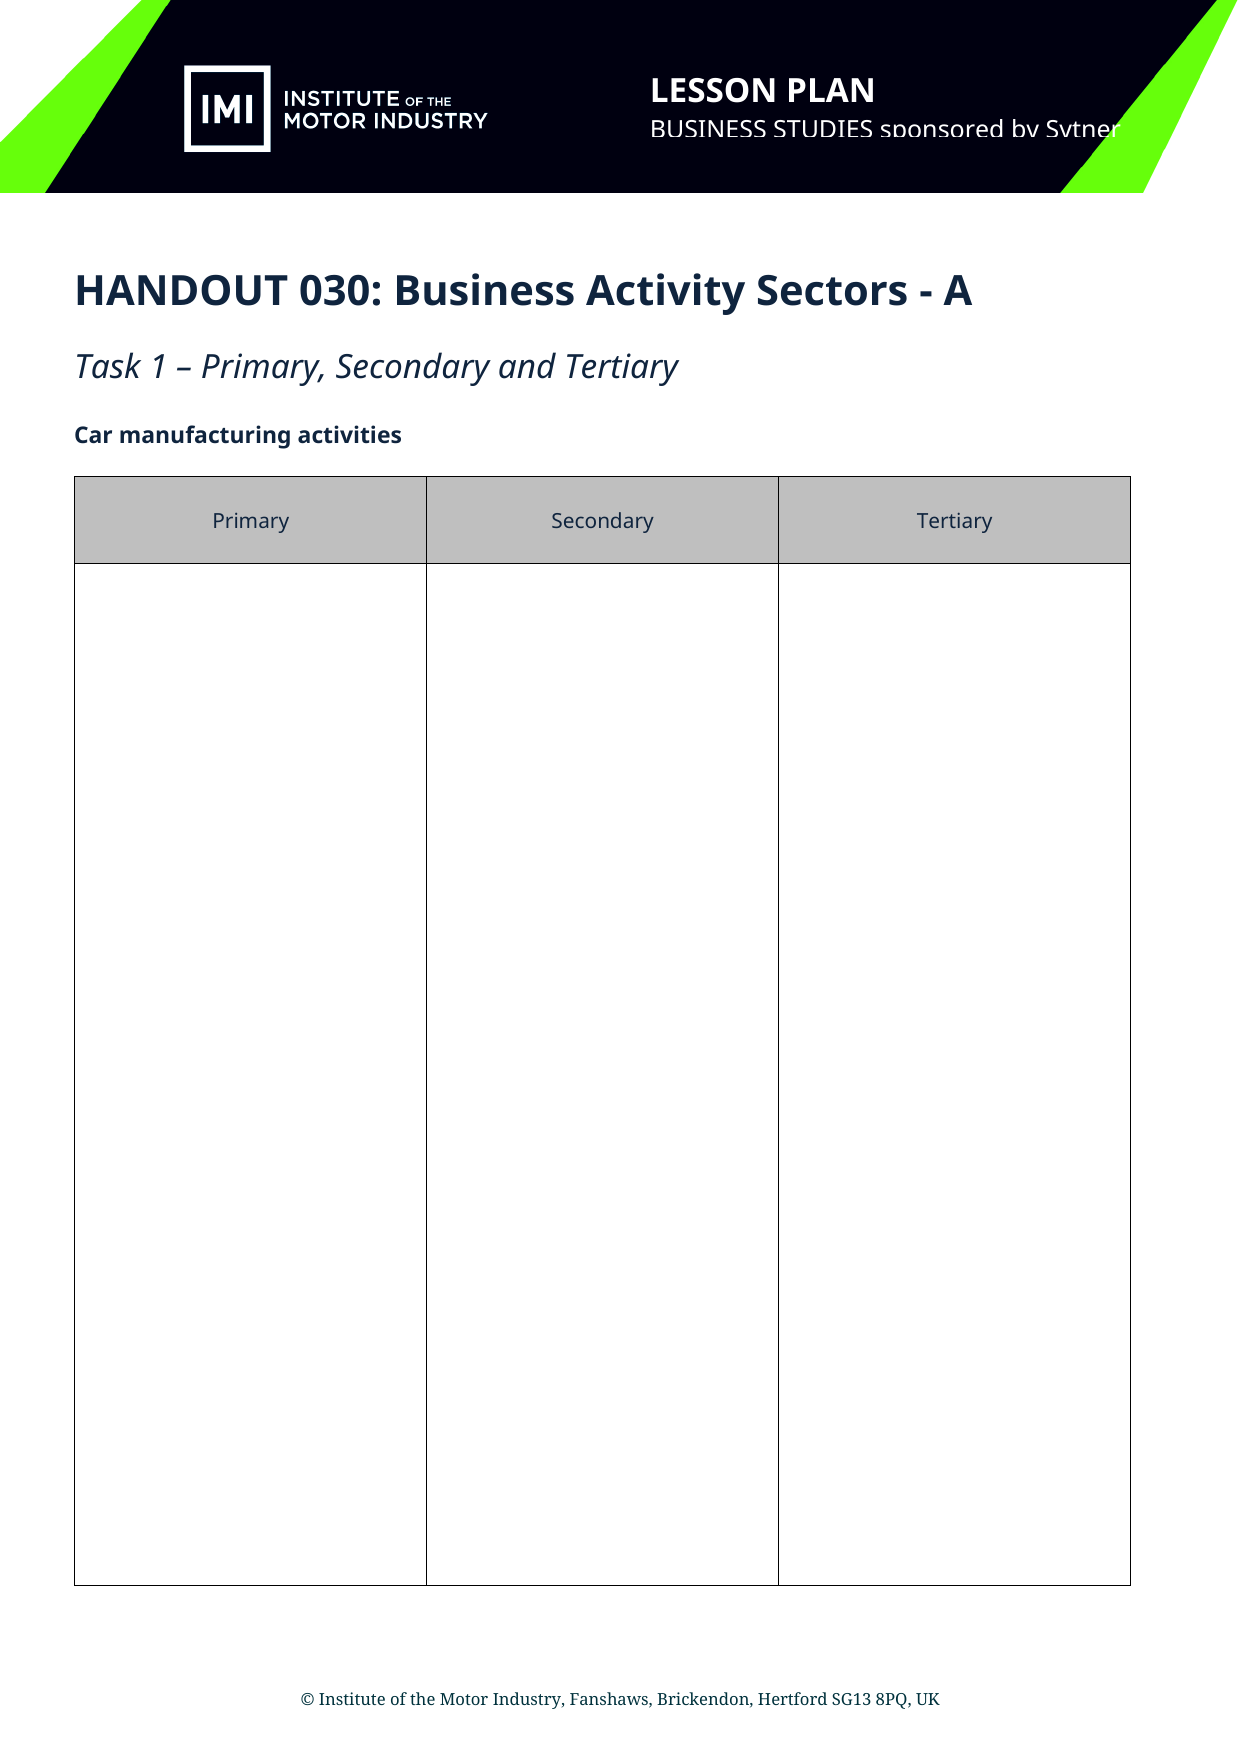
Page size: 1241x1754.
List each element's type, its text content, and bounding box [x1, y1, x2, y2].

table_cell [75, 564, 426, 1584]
text Task 1 – Primary, Secondary and Tertiary [74, 343, 1154, 388]
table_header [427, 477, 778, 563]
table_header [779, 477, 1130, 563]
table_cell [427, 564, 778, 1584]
picture [658, 1693, 665, 1703]
picture [886, 1693, 893, 1703]
picture [301, 1693, 313, 1705]
picture [921, 1693, 929, 1705]
picture [580, 1696, 587, 1705]
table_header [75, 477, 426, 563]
text Car manufacturing activities [74, 419, 1240, 451]
picture [618, 1696, 625, 1705]
text HANDOUT 030: Business Activity Sectors - A [74, 261, 1212, 317]
picture [0, 0, 1241, 193]
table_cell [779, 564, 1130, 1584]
